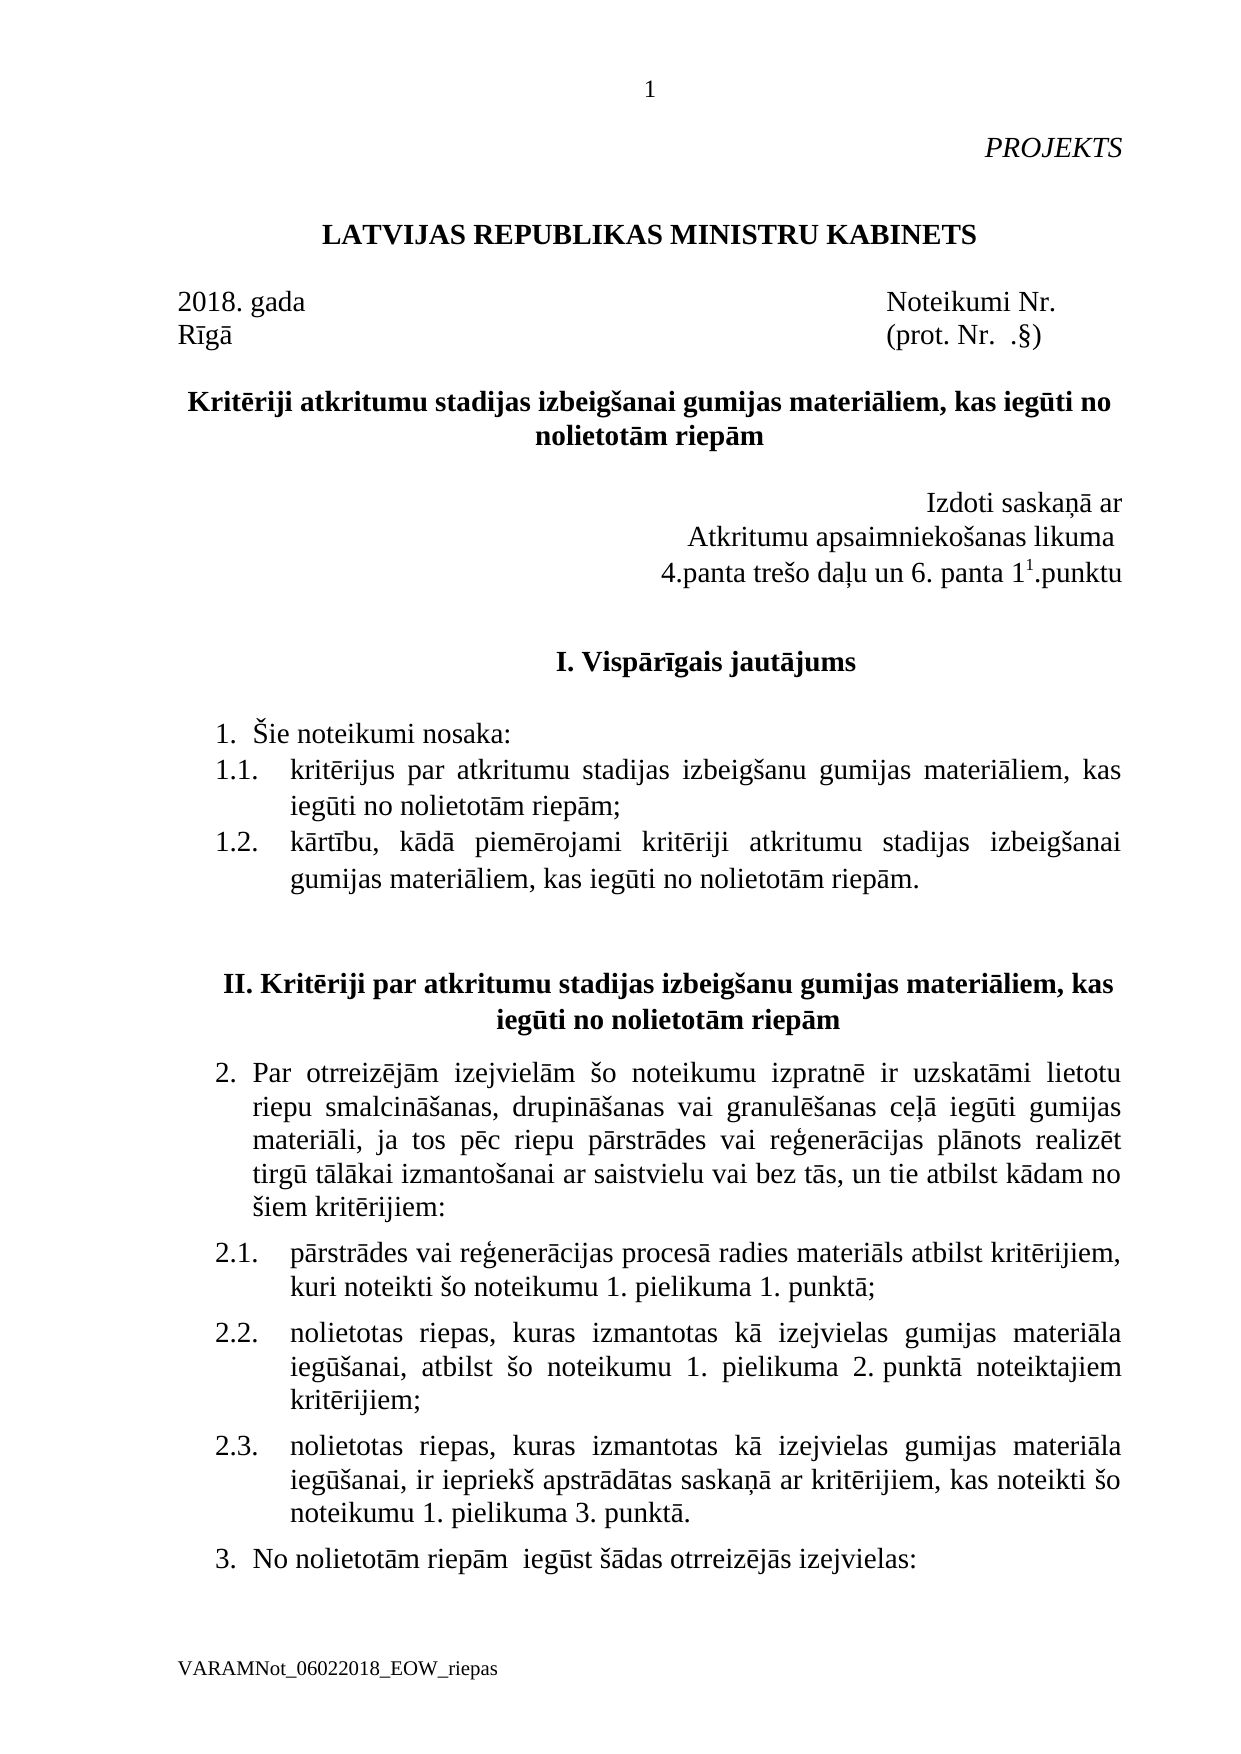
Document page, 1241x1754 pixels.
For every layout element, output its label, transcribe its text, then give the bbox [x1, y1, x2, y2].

list I. Vispārīgais jautājums [290, 644, 1122, 677]
text Kritēriji atkritumu stadijas izbeigšanai gumijas materiāliem, kas iegūti no nolietotām riepām [177, 384, 1122, 452]
text Atkritumu apsaimniekošanas likuma 4.panta trešo daļu un 6. panta 11.punktu [177, 519, 1122, 588]
list No nolietotām riepām iegūst šādas otrreizējās izejvielas: [215, 1541, 1122, 1575]
list Šie noteikumi nosaka: [215, 716, 1122, 750]
subtitle PROJEKTS [177, 131, 1122, 164]
list nolietotas riepas, kuras izmantotas kā izejvielas gumijas materiāla iegūšanai, atbilst šo noteikumu 1. pielikuma 2. punktā noteiktajiem kritērijiem; [215, 1315, 1122, 1416]
list Par otrreizējām izejvielām šo noteikumu izpratnē ir uzskatāmi lietotu riepu smalcināšanas, drupināšanas vai granulēšanas ceļā iegūti gumijas materiāli, ja tos pēc riepu pārstrādes vai reģenerācijas plānots realizēt tirgū tālākai izmantošanai ar saistvielu vai bez tās, un tie atbilst kādam no šiem kritērijiem: [215, 1055, 1122, 1223]
list kritērijus par atkritumu stadijas izbeigšanu gumijas materiāliem, kas iegūti no nolietotām riepām; [215, 752, 1122, 822]
text LATVIJAS REPUBLIKAS MINISTRU KABINETS [177, 217, 1122, 250]
list pārstrādes vai reģenerācijas procesā radies materiāls atbilst kritērijiem, kuri noteikti šo noteikumu 1. pielikuma 1. punktā; [215, 1236, 1122, 1303]
list kārtību, kādā piemērojami kritēriji atkritumu stadijas izbeigšanai gumijas materiāliem, kas iegūti no nolietotām riepām. [215, 824, 1122, 894]
text Izdoti saskaņā ar [177, 485, 1122, 519]
list nolietotas riepas, kuras izmantotas kā izejvielas gumijas materiāla iegūšanai, ir iepriekš apstrādātas saskaņā ar kritērijiem, kas noteikti šo noteikumu 1. pielikuma 3. punktā. [215, 1428, 1122, 1529]
text 2018. gada Noteikumi Nr. Rīgā (prot. Nr. .§) [177, 284, 1122, 351]
text II. Kritēriji par atkritumu stadijas izbeigšanu gumijas materiāliem, kas iegūti no nolietotām riepām [215, 966, 1122, 1036]
